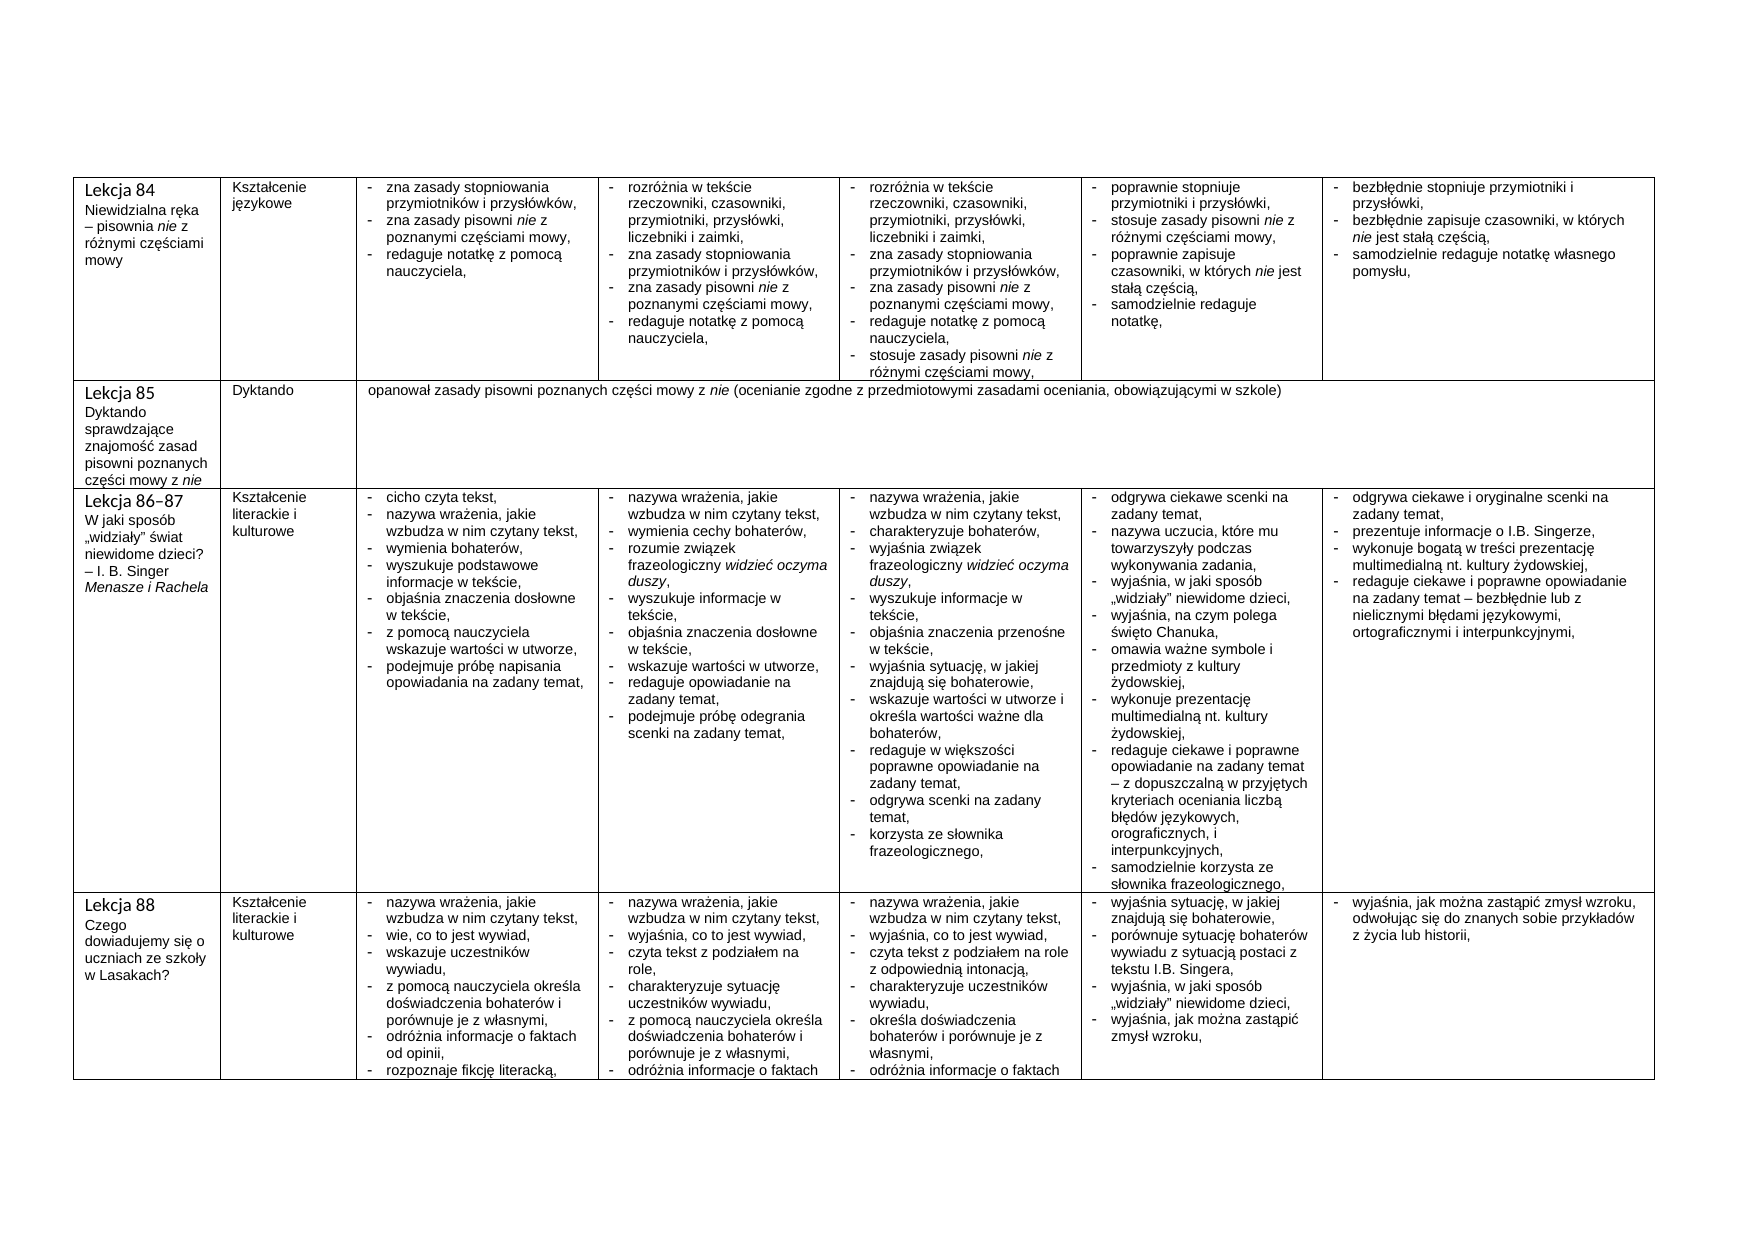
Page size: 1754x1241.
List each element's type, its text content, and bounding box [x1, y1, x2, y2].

table_cell nazywa wrażenia, jakie wzbudza w nim czytany tekst, wymienia cechy bohaterów, rozumie związek frazeologiczny widzieć oczyma duszy, wyszukuje informacje w tekście, objaśnia znaczenia dosłowne w tekście, wskazuje wartości w utworze, redaguje opowiadanie na zadany temat, podejmuje próbę odegrania scenki na zadany temat, [599, 489, 839, 892]
table_cell nazywa wrażenia, jakie wzbudza w nim czytany tekst, charakteryzuje bohaterów, wyjaśnia związek frazeologiczny widzieć oczyma duszy, wyszukuje informacje w tekście, objaśnia znaczenia przenośne w tekście, wyjaśnia sytuację, w jakiej znajdują się bohaterowie, wskazuje wartości w utworze i określa wartości ważne dla bohaterów, redaguje w większości poprawne opowiadanie na zadany temat, odgrywa scenki na zadany temat, korzysta ze słownika frazeologicznego, [840, 489, 1081, 892]
table_cell Lekcja 85 Dyktando sprawdzające znajomość zasad pisowni poznanych części mowy z nie [74, 381, 220, 488]
table_cell rozróżnia w tekście rzeczowniki, czasowniki, przymiotniki, przysłówki, liczebniki i zaimki, zna zasady stopniowania przymiotników i przysłówków, zna zasady pisowni nie z poznanymi częściami mowy, redaguje notatkę z pomocą nauczyciela, [599, 178, 839, 380]
table_cell Lekcja 86–87 W jaki sposób „widziały” świat niewidome dzieci? – I. B. Singer Menasze i Rachela [74, 489, 220, 892]
table_cell bezbłędnie stopniuje przymiotniki i przysłówki, bezbłędnie zapisuje czasowniki, w których nie jest stałą częścią, samodzielnie redaguje notatkę własnego pomysłu, [1323, 178, 1654, 380]
table_cell rozróżnia w tekście rzeczowniki, czasowniki, przymiotniki, przysłówki, liczebniki i zaimki, zna zasady stopniowania przymiotników i przysłówków, zna zasady pisowni nie z poznanymi częściami mowy, redaguje notatkę z pomocą nauczyciela, stosuje zasady pisowni nie z różnymi częściami mowy, [840, 178, 1081, 380]
table_cell odgrywa ciekawe i oryginalne scenki na zadany temat, prezentuje informacje o I.B. Singerze, wykonuje bogatą w treści prezentację multimedialną nt. kultury żydowskiej, redaguje ciekawe i poprawne opowiadanie na zadany temat – bezbłędnie lub z nielicznymi błędami językowymi, ortograficznymi i interpunkcyjnymi, [1323, 489, 1654, 892]
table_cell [221, 893, 356, 1078]
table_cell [840, 893, 1081, 1078]
table_cell Lekcja 84 Niewidzialna ręka – pisownia nie z różnymi częściami mowy [74, 178, 220, 380]
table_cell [599, 893, 839, 1078]
table_cell zna zasady stopniowania przymiotników i przysłówków, zna zasady pisowni nie z poznanymi częściami mowy, redaguje notatkę z pomocą nauczyciela, [357, 178, 598, 380]
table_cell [357, 893, 598, 1078]
table_cell Dyktando [221, 381, 356, 488]
table_cell cicho czyta tekst, nazywa wrażenia, jakie wzbudza w nim czytany tekst, wymienia bohaterów, wyszukuje podstawowe informacje w tekście, objaśnia znaczenia dosłowne w tekście, z pomocą nauczyciela wskazuje wartości w utworze, podejmuje próbę napisania opowiadania na zadany temat, [357, 489, 598, 892]
table_cell poprawnie stopniuje przymiotniki i przysłówki, stosuje zasady pisowni nie z różnymi częściami mowy, poprawnie zapisuje czasowniki, w których nie jest stałą częścią, samodzielnie redaguje notatkę, [1082, 178, 1322, 380]
table_cell Kształcenie literackie i kulturowe [221, 489, 356, 892]
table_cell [221, 178, 356, 380]
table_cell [74, 893, 220, 1078]
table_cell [1323, 893, 1654, 1078]
table_cell odgrywa ciekawe scenki na zadany temat, nazywa uczucia, które mu towarzyszyły podczas wykonywania zadania, wyjaśnia, w jaki sposób „widziały” niewidome dzieci, wyjaśnia, na czym polega święto Chanuka, omawia ważne symbole i przedmioty z kultury żydowskiej, wykonuje prezentację multimedialną nt. kultury żydowskiej, redaguje ciekawe i poprawne opowiadanie na zadany temat – z dopuszczalną w przyjętych kryteriach oceniania liczbą błędów językowych, orograficznych, i interpunkcyjnych, samodzielnie korzysta ze słownika frazeologicznego, [1082, 489, 1322, 892]
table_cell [1082, 893, 1322, 1078]
table_cell opanował zasady pisowni poznanych części mowy z nie (ocenianie zgodne z przedmiotowymi zasadami oceniania, obowiązującymi w szkole) [357, 381, 1654, 488]
